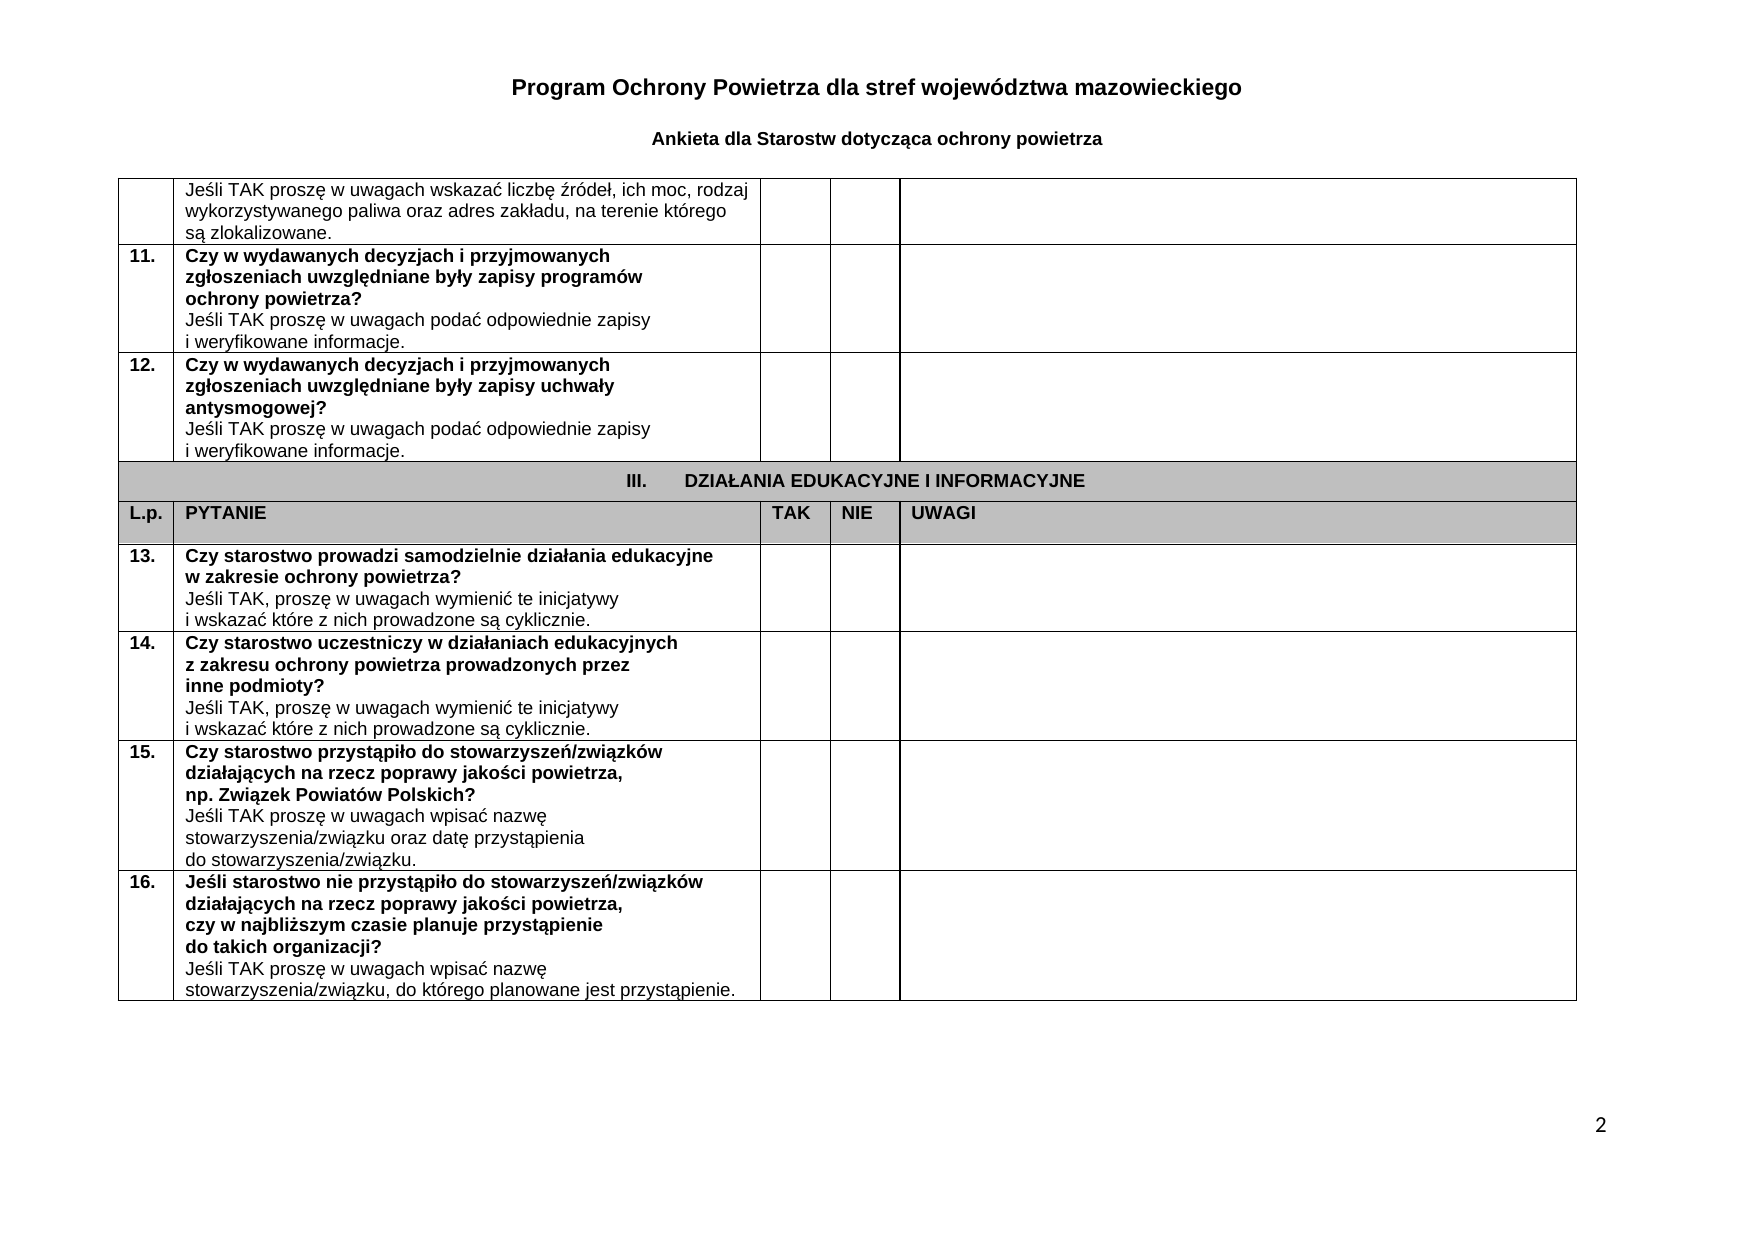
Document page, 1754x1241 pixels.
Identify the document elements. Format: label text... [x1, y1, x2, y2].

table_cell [174, 179, 760, 243]
table_cell [901, 871, 1576, 1000]
table_cell [831, 179, 899, 243]
table_cell [901, 741, 1576, 870]
table_cell PYTANIE [174, 502, 760, 543]
table_cell [761, 353, 830, 461]
table_cell [119, 871, 173, 1000]
table_cell [761, 179, 830, 243]
table_cell [119, 545, 173, 631]
table_cell [761, 871, 830, 1000]
table_cell [901, 353, 1576, 461]
table_cell [901, 179, 1576, 243]
table_cell [901, 245, 1576, 352]
table_cell [831, 871, 899, 1000]
table_cell [761, 632, 830, 739]
table_cell [119, 353, 173, 461]
table_cell Czy starostwo uczestniczy w działaniach edukacyjnych z zakresu ochrony powietrza prowadzonych przez inne podmioty? Jeśli TAK, proszę w uwagach wymienić te inicjatywy i wskazać które z nich prowadzone są cyklicznie. [174, 632, 760, 739]
table_cell [119, 632, 173, 739]
table_cell [901, 545, 1576, 631]
table_cell UWAGI [901, 502, 1576, 543]
table_cell Czy w wydawanych decyzjach i przyjmowanych zgłoszeniach uwzględniane były zapisy programów ochrony powietrza? Jeśli TAK proszę w uwagach podać odpowiednie zapisy i weryfikowane informacje. [174, 245, 760, 352]
table_cell Czy starostwo prowadzi samodzielnie działania edukacyjne w zakresie ochrony powietrza? Jeśli TAK, proszę w uwagach wymienić te inicjatywy i wskazać które z nich prowadzone są cyklicznie. [174, 545, 760, 631]
table_cell [831, 545, 899, 631]
table_cell [831, 741, 899, 870]
table_cell [831, 245, 899, 352]
table_cell [761, 741, 830, 870]
table_cell [831, 632, 899, 739]
table_cell [119, 179, 173, 243]
table_cell Jeśli starostwo nie przystąpiło do stowarzyszeń/związków działających na rzecz poprawy jakości powietrza, czy w najbliższym czasie planuje przystąpienie do takich organizacji? Jeśli TAK proszę w uwagach wpisać nazwę stowarzyszenia/związku, do którego planowane jest przystąpienie. [174, 871, 760, 1000]
table_cell L.p. [119, 502, 173, 543]
table_cell DZIAŁANIA EDUKACYJNE I INFORMACYJNE [119, 462, 1576, 501]
table_cell [831, 353, 899, 461]
table_cell [761, 245, 830, 352]
table_cell NIE [831, 502, 899, 543]
table_cell [761, 545, 830, 631]
table_cell Czy w wydawanych decyzjach i przyjmowanych zgłoszeniach uwzględniane były zapisy uchwały antysmogowej? Jeśli TAK proszę w uwagach podać odpowiednie zapisy i weryfikowane informacje. [174, 353, 760, 461]
table_cell [119, 245, 173, 352]
table_cell Czy starostwo przystąpiło do stowarzyszeń/związków działających na rzecz poprawy jakości powietrza, np. Związek Powiatów Polskich? Jeśli TAK proszę w uwagach wpisać nazwę stowarzyszenia/związku oraz datę przystąpienia do stowarzyszenia/związku. [174, 741, 760, 870]
table_cell [901, 632, 1576, 739]
table_cell TAK [761, 502, 830, 543]
table_cell [119, 741, 173, 870]
